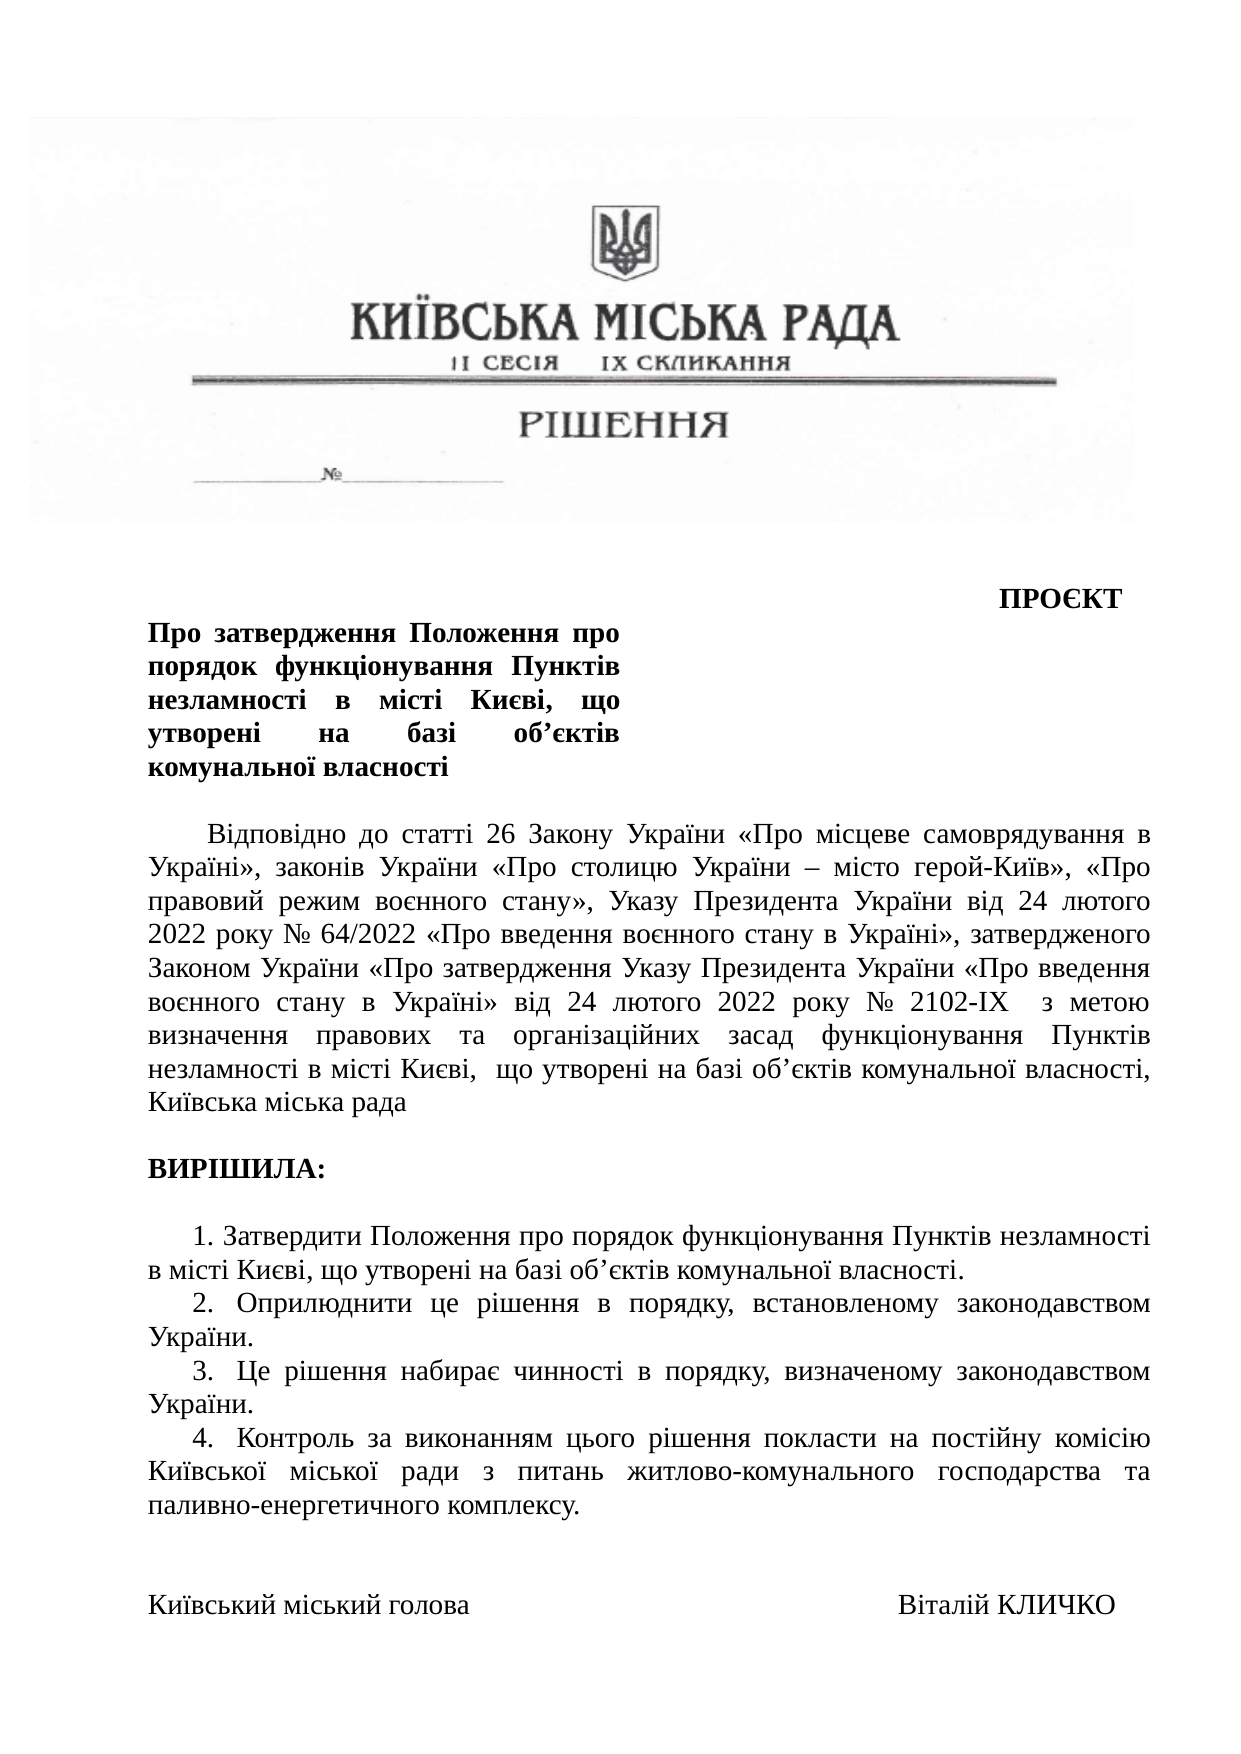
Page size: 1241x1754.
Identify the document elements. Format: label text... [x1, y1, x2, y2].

text Про затвердження Положення про порядок функціонування Пунктів незламності в місті Києві, що утворені на базі об’єктів комунальної власності [148, 615, 620, 782]
list Затвердити Положення про порядок функціонування Пунктів незламності в місті Києві, що утворені на базі об’єктів комунальної власності. [148, 1218, 1152, 1286]
text ВИРІШИЛА: [148, 1151, 1152, 1185]
list Це рішення набирає чинності в порядку, визначеному законодавством України. [148, 1353, 1152, 1420]
subtitle ПРОЄКТ [148, 581, 1122, 615]
list Оприлюднити це рішення в порядку, встановленому законодавством України. [148, 1286, 1152, 1353]
text Відповідно до статті 26 Закону України «Про місцеве самоврядування в Україні», законів України «Про столицю України – місто герой-Київ», «Про правовий режим воєнного стану», Указу Президента України від 24 лютого 2022 року № 64/2022 «Про введення воєнного стану в Україні», затвердженого Законом України «Про затвердження Указу Президента України «Про введення воєнного стану в Україні» від 24 лютого 2022 року № 2102-ІХ з метою визначення правових та організаційних засад функціонування Пунктів незламності в місті Києві, що утворені на базі об’єктів комунальної власності, Київська міська рада [148, 816, 1152, 1118]
text Київський міський голова Віталій КЛИЧКО [148, 1587, 1152, 1621]
picture [29, 117, 1203, 548]
list Контроль за виконанням цього рішення покласти на постійну комісію Київської міської ради з питань житлово-комунального господарства та паливно-енергетичного комплексу. [148, 1420, 1152, 1520]
